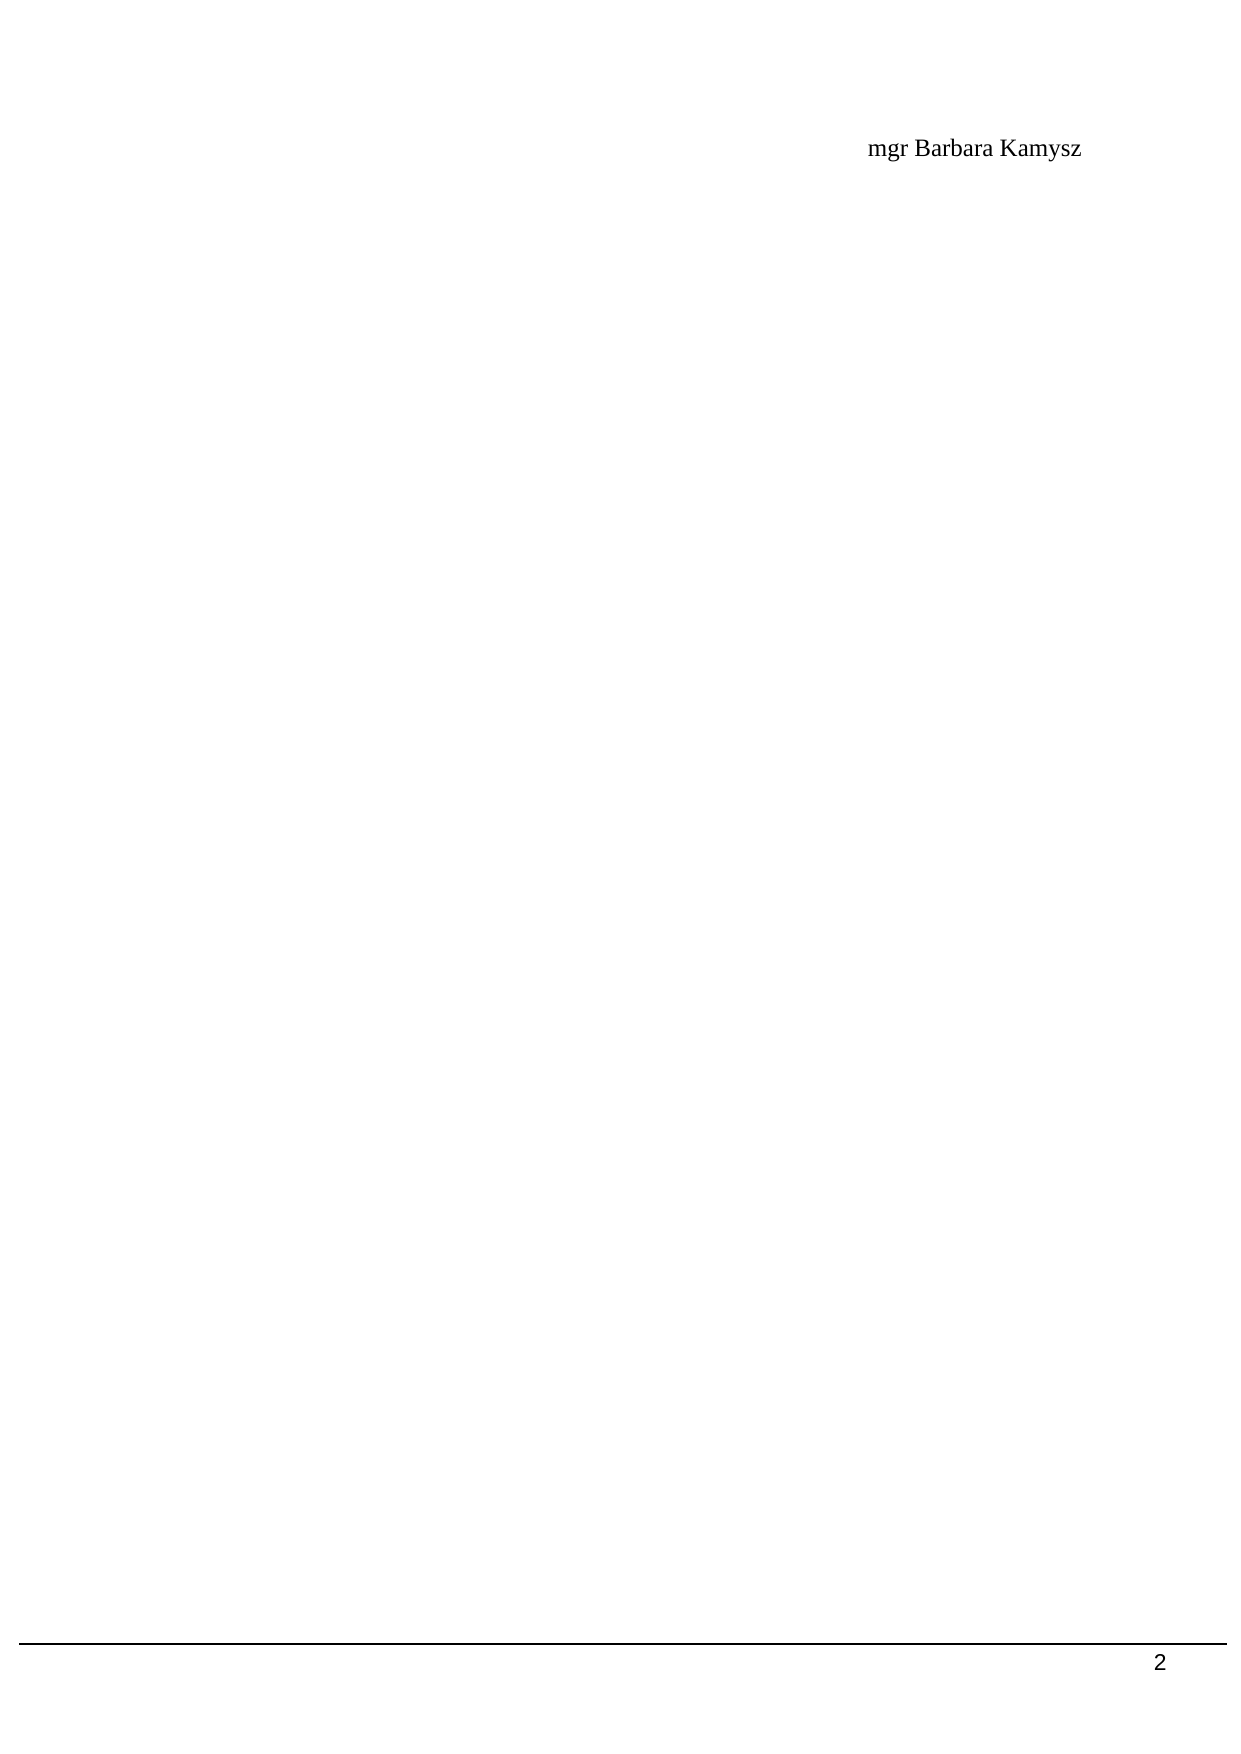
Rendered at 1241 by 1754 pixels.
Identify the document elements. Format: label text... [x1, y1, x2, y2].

text mgr Barbara Kamysz [783, 133, 1166, 162]
